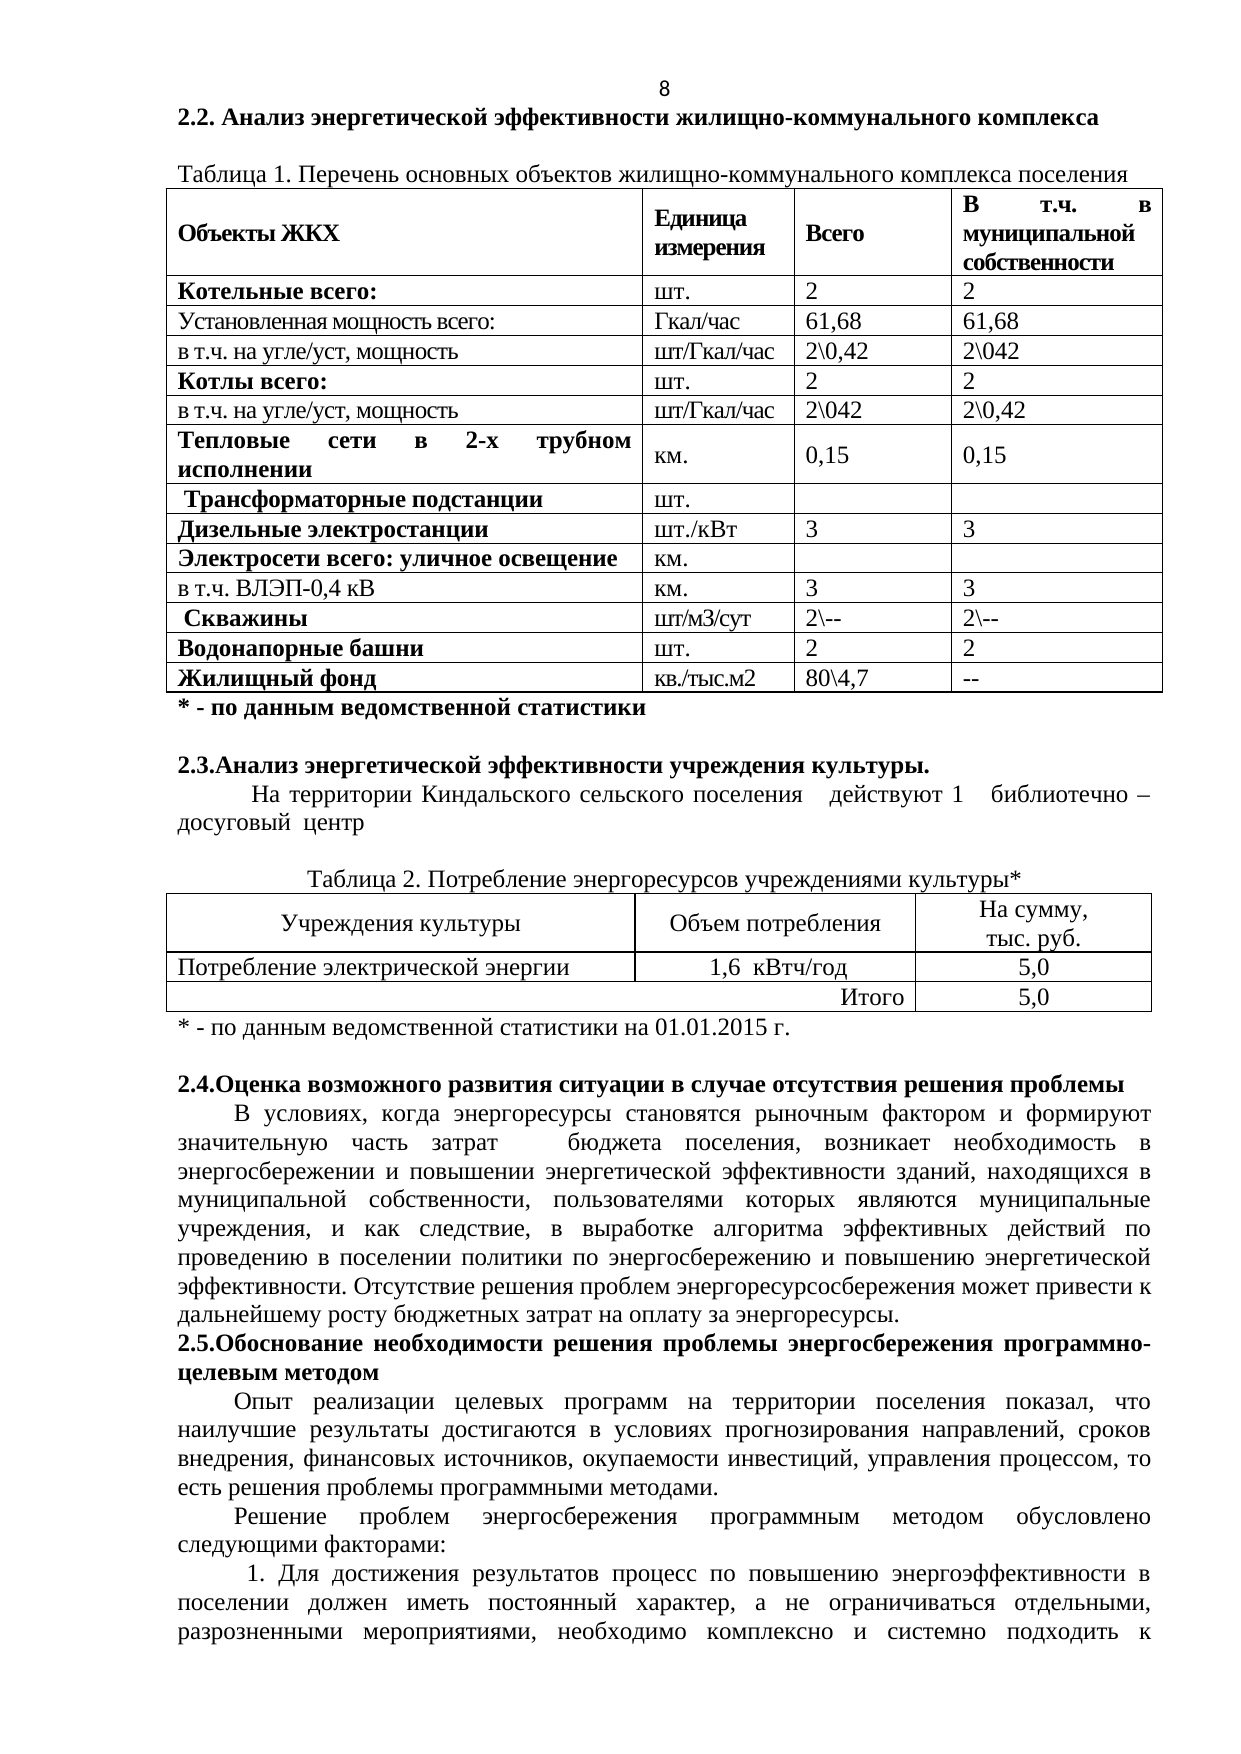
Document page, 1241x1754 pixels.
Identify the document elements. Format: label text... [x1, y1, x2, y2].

table_cell шт. [643, 276, 794, 305]
table_cell км. [643, 425, 794, 483]
text 2.4.Оценка возможного развития ситуации в случае отсутствия решения проблемы [177, 1069, 1152, 1098]
table_header Учреждения культуры [167, 894, 634, 951]
table_cell 5,0 [916, 982, 1151, 1011]
text На территории Киндальского сельского поселения действуют 1 библиотечно – досуговый центр [177, 779, 1152, 836]
table_cell 2 [795, 366, 951, 394]
table_cell Гкал/час [643, 306, 794, 335]
table_cell кв./тыс.м2 [643, 663, 794, 691]
table_cell Итого [167, 982, 915, 1011]
table_cell шт/Гкал/час [643, 396, 794, 424]
table_cell шт. [643, 484, 794, 513]
table_cell Дизельные электростанции [167, 514, 642, 542]
table_cell км. [643, 544, 794, 572]
table_cell шт/мЗ/сут [643, 603, 794, 632]
table_cell 2 [952, 633, 1162, 662]
table_header Объем потребления [636, 894, 915, 951]
table_cell 5,0 [916, 953, 1151, 981]
table_cell в т.ч. на угле/уст, мощность [167, 336, 642, 365]
table_header Объекты ЖКХ [167, 189, 642, 275]
table_cell Котлы всего: [167, 366, 642, 394]
table_cell 2\0,42 [952, 396, 1162, 424]
table_cell Трансформаторные подстанции [167, 484, 642, 513]
table_cell Скважины [167, 603, 642, 632]
table_cell 2\-- [952, 603, 1162, 632]
table_cell 2\0,42 [795, 336, 951, 365]
text 2.2. Анализ энергетической эффективности жилищно-коммунального комплекса [177, 102, 1152, 131]
table_cell 3 [952, 573, 1162, 602]
table_cell Тепловые сети в 2-х трубном исполнении [167, 425, 642, 483]
table_header На сумму, тыс. руб. [916, 894, 1151, 951]
table_cell [795, 484, 951, 513]
table_cell Жилищный фонд [167, 663, 642, 691]
table_cell 3 [795, 573, 951, 602]
table_cell Установленная мощность всего: [167, 306, 642, 335]
table_cell [952, 544, 1162, 572]
table_cell 2 [795, 633, 951, 662]
text Таблица 2. Потребление энергоресурсов учреждениями культуры* [177, 864, 1152, 893]
table_cell 1,6 кВтч/год [636, 953, 915, 981]
table_cell Потребление электрической энергии [167, 953, 634, 981]
table_cell 61,68 [795, 306, 951, 335]
table_cell 61,68 [952, 306, 1162, 335]
table_cell шт./кВт [643, 514, 794, 542]
table_header Единица измерения [643, 189, 794, 275]
table_cell в т.ч. на угле/уст, мощность [167, 396, 642, 424]
table_cell [952, 484, 1162, 513]
table_cell шт. [643, 366, 794, 394]
table_cell шт/Гкал/час [643, 336, 794, 365]
text 2.5.Обоснование необходимости решения проблемы энергосбережения программно-целевым методом [177, 1328, 1152, 1386]
table_cell 2 [795, 276, 951, 305]
table_cell 0,15 [795, 425, 951, 483]
table_cell 3 [952, 514, 1162, 542]
table_header В т.ч. в муниципальной собственности [952, 189, 1162, 275]
table_cell 2 [952, 276, 1162, 305]
text Решение проблем энергосбережения программным методом обусловлено следующими факторами: [177, 1501, 1152, 1558]
table_cell Водонапорные башни [167, 633, 642, 662]
table_cell [795, 544, 951, 572]
table_cell Электросети всего: уличное освещение [167, 544, 642, 572]
table_cell 2\042 [952, 336, 1162, 365]
table_cell шт. [643, 633, 794, 662]
table_cell 2\042 [795, 396, 951, 424]
table_cell 2\-- [795, 603, 951, 632]
table_cell 3 [795, 514, 951, 542]
table_cell 80\4,7 [795, 663, 951, 691]
text * - по данным ведомственной статистики [177, 693, 1152, 721]
text Таблица 1. Перечень основных объектов жилищно-коммунального комплекса поселения [177, 159, 1152, 188]
text 2.3.Анализ энергетической эффективности учреждения культуры. [177, 750, 1152, 779]
text Опыт реализации целевых программ на территории поселения показал, что наилучшие результаты достигаются в условиях прогнозирования направлений, сроков внедрения, финансовых источников, окупаемости инвестиций, управления процессом, то есть решения проблемы программными методами. [177, 1386, 1152, 1501]
text * - по данным ведомственной статистики на 01.01.2015 г. [177, 1012, 1152, 1041]
table_cell -- [952, 663, 1162, 691]
table_header Всего [795, 189, 951, 275]
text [177, 1558, 1152, 1644]
table_cell Котельные всего: [167, 276, 642, 305]
table_cell в т.ч. ВЛЭП-0,4 кВ [167, 573, 642, 602]
text В условиях, когда энергоресурсы становятся рыночным фактором и формируют значительную часть затрат бюджета поселения, возникает необходимость в энергосбережении и повышении энергетической эффективности зданий, находящихся в муниципальной собственности, пользователями которых являются муниципальные учреждения, и как следствие, в выработке алгоритма эффективных действий по проведению в поселении политики по энергосбережению и повышению энергетической эффективности. Отсутствие решения проблем энергоресурсосбережения может привести к дальнейшему росту бюджетных затрат на оплату за энергоресурсы. [177, 1098, 1152, 1328]
table_cell 0,15 [952, 425, 1162, 483]
table_cell 2 [952, 366, 1162, 394]
table_cell км. [643, 573, 794, 602]
